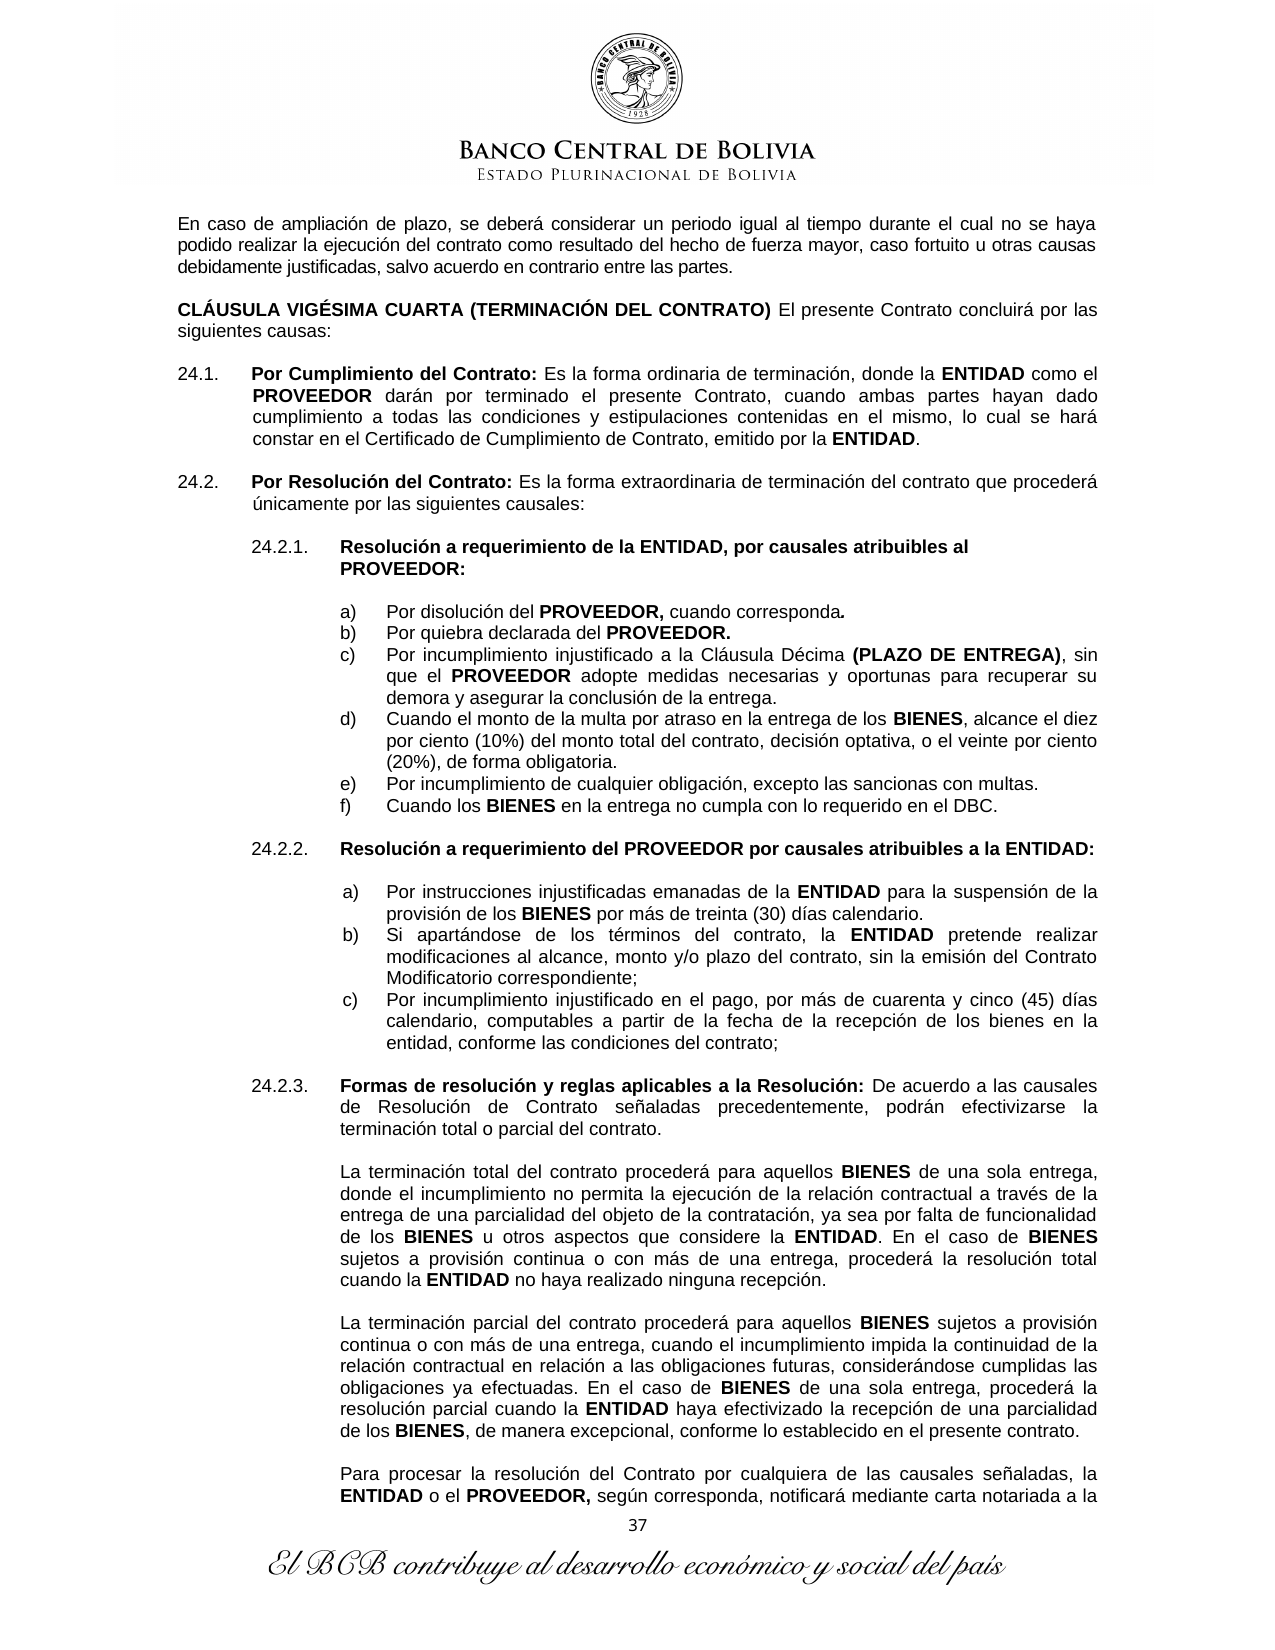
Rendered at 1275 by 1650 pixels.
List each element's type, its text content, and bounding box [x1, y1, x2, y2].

list Si apartándose de los términos del contrato, la ENTIDAD pretende realizar modificaciones al alcance, monto y/o plazo del contrato, sin la emisión del Contrato Modificatorio correspondiente; [342, 924, 1098, 988]
list Por Resolución del Contrato: Es la forma extraordinaria de terminación del contrato que procederá únicamente por las siguientes causales: [177, 471, 1098, 514]
list Por quiebra declarada del PROVEEDOR. [340, 622, 1098, 643]
list Resolución a requerimiento de la ENTIDAD, por causales atribuibles al PROVEEDOR: [251, 536, 1098, 579]
list Por Cumplimiento del Contrato: Es la forma ordinaria de terminación, donde la ENTIDAD como el PROVEEDOR darán por terminado el presente Contrato, cuando ambas partes hayan dado cumplimiento a todas las condiciones y estipulaciones contenidas en el mismo, lo cual se hará constar en el Certificado de Cumplimiento de Contrato, emitido por la ENTIDAD. [177, 363, 1098, 449]
picture [114, 3, 1155, 185]
list Resolución a requerimiento del PROVEEDOR por causales atribuibles a la ENTIDAD: [251, 838, 1098, 859]
list Cuando los BIENES en la entrega no cumpla con lo requerido en el DBC. [340, 794, 1098, 816]
picture [268, 1550, 1007, 1585]
list Formas de resolución y reglas aplicables a la Resolución: De acuerdo a las causales de Resolución de Contrato señaladas precedentemente, podrán efectivizarse la terminación total o parcial del contrato. [251, 1075, 1098, 1139]
list Cuando el monto de la multa por atraso en la entrega de los BIENES, alcance el diez por ciento (10%) del monto total del contrato, decisión optativa, o el veinte por ciento (20%), de forma obligatoria. [340, 708, 1098, 773]
list Por incumplimiento injustificado a la Cláusula Décima (PLAZO DE ENTREGA), sin que el PROVEEDOR adopte medidas necesarias y oportunas para recuperar su demora y asegurar la conclusión de la entrega. [340, 643, 1098, 708]
text La terminación parcial del contrato procederá para aquellos BIENES sujetos a provisión continua o con más de una entrega, cuando el incumplimiento impida la continuidad de la relación contractual en relación a las obligaciones futuras, considerándose cumplidas las obligaciones ya efectuadas. En el caso de BIENES de una sola entrega, procederá la resolución parcial cuando la ENTIDAD haya efectivizado la recepción de una parcialidad de los BIENES, de manera excepcional, conforme lo establecido en el presente contrato. [340, 1312, 1098, 1441]
list Por incumplimiento injustificado en el pago, por más de cuarenta y cinco (45) días calendario, computables a partir de la fecha de la recepción de los bienes en la entidad, conforme las condiciones del contrato; [342, 988, 1098, 1053]
list Por instrucciones injustificadas emanadas de la ENTIDAD para la suspensión de la provisión de los BIENES por más de treinta (30) días calendario. [342, 881, 1098, 924]
text En caso de ampliación de plazo, se deberá considerar un periodo igual al tiempo durante el cual no se haya podido realizar la ejecución del contrato como resultado del hecho de fuerza mayor, caso fortuito u otras causas debidamente justificadas, salvo acuerdo en contrario entre las partes. [177, 212, 1098, 277]
text CLÁUSULA VIGÉSIMA CUARTA (TERMINACIÓN DEL CONTRATO) El presente Contrato concluirá por las siguientes causas: [177, 298, 1098, 342]
text La terminación total del contrato procederá para aquellos BIENES de una sola entrega, donde el incumplimiento no permita la ejecución de la relación contractual a través de la entrega de una parcialidad del objeto de la contratación, ya sea por falta de funcionalidad de los BIENES u otros aspectos que considere la ENTIDAD. En el caso de BIENES sujetos a provisión continua o con más de una entrega, procederá la resolución total cuando la ENTIDAD no haya realizado ninguna recepción. [340, 1161, 1098, 1290]
list Por incumplimiento de cualquier obligación, excepto las sancionas con multas. [340, 773, 1098, 794]
list Por disolución del PROVEEDOR, cuando corresponda. [340, 600, 1098, 622]
